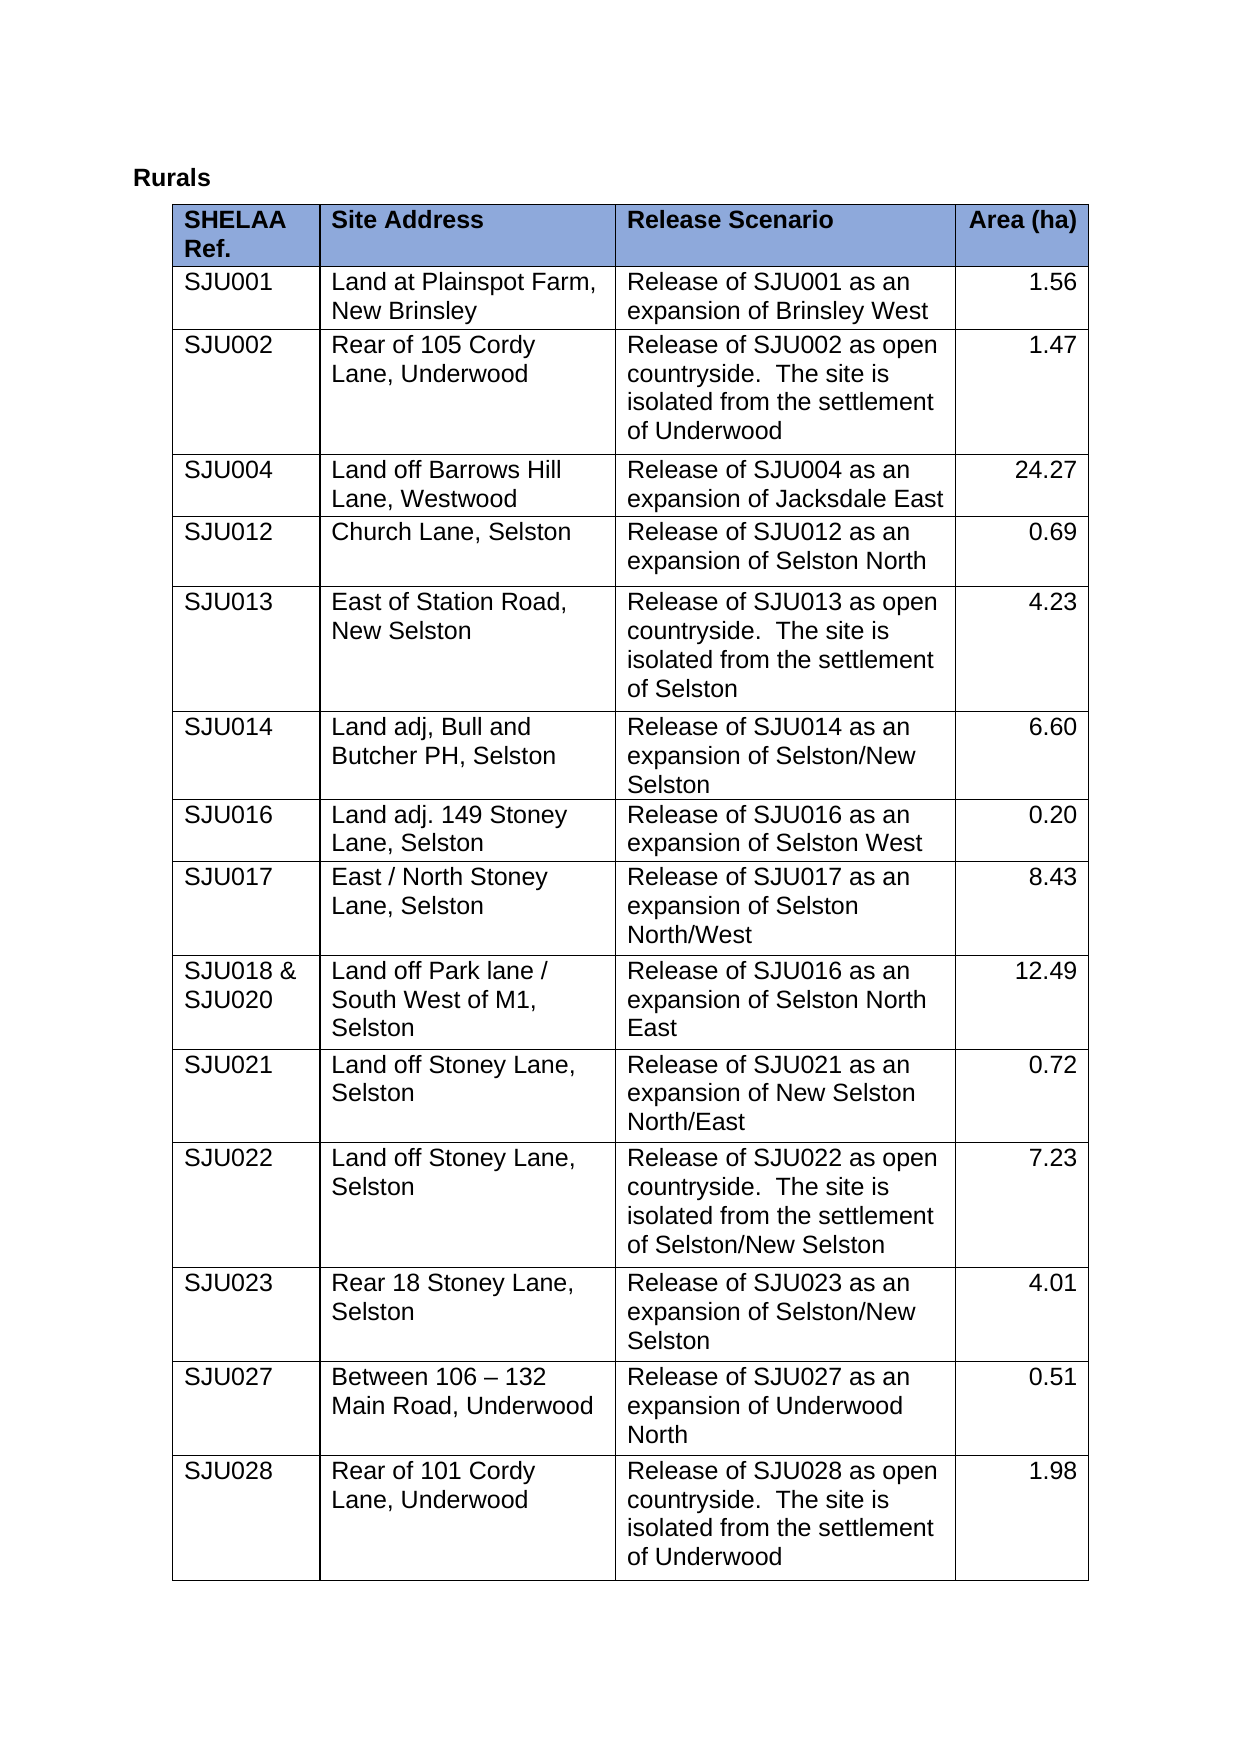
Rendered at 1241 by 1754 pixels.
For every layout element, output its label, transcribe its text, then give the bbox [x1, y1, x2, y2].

table_header Site Address [321, 205, 615, 266]
table_cell SJU001 [173, 267, 319, 329]
table_cell 1.47 [956, 330, 1088, 454]
table_cell Land at Plainspot Farm, New Brinsley [321, 267, 615, 329]
table_cell SJU013 [173, 587, 319, 711]
table_cell 0.72 [956, 1050, 1088, 1142]
table_cell 24.27 [956, 455, 1088, 516]
table_cell Rear of 105 Cordy Lane, Underwood [321, 330, 615, 454]
table_cell Release of SJU012 as an expansion of Selston North [616, 517, 955, 586]
table_cell Release of SJU023 as an expansion of Selston/New Selston [616, 1268, 955, 1361]
table_cell Release of SJU016 as an expansion of Selston West [616, 800, 955, 861]
table_cell 8.43 [956, 862, 1088, 955]
table_cell Release of SJU022 as open countryside. The site is isolated from the settlement of Selston/New Selston [616, 1143, 955, 1267]
table_cell SJU027 [173, 1362, 319, 1455]
table_cell 4.01 [956, 1268, 1088, 1361]
table_header Release Scenario [616, 205, 955, 266]
table_cell Between 106 – 132 Main Road, Underwood [321, 1362, 615, 1455]
table_cell 0.20 [956, 800, 1088, 861]
table_cell SJU018 & SJU020 [173, 956, 319, 1048]
table_cell East / North Stoney Lane, Selston [321, 862, 615, 955]
table_cell Church Lane, Selston [321, 517, 615, 586]
table_cell Rear of 101 Cordy Lane, Underwood [321, 1456, 615, 1580]
table_cell Release of SJU014 as an expansion of Selston/New Selston [616, 712, 955, 798]
table_cell SJU028 [173, 1456, 319, 1580]
table_cell SJU022 [173, 1143, 319, 1267]
table_cell 1.98 [956, 1456, 1088, 1580]
table_cell 0.69 [956, 517, 1088, 586]
table_cell Rear 18 Stoney Lane, Selston [321, 1268, 615, 1361]
table_cell SJU014 [173, 712, 319, 798]
table_cell 1.56 [956, 267, 1088, 329]
table_cell Release of SJU002 as open countryside. The site is isolated from the settlement of Underwood [616, 330, 955, 454]
table_cell Release of SJU013 as open countryside. The site is isolated from the settlement of Selston [616, 587, 955, 711]
table_cell SJU016 [173, 800, 319, 861]
table_cell 12.49 [956, 956, 1088, 1048]
table_cell East of Station Road, New Selston [321, 587, 615, 711]
table_cell SJU023 [173, 1268, 319, 1361]
table_cell SJU021 [173, 1050, 319, 1142]
table_cell 0.51 [956, 1362, 1088, 1455]
table_cell 6.60 [956, 712, 1088, 798]
table_cell SJU012 [173, 517, 319, 586]
table_cell SJU004 [173, 455, 319, 516]
table_cell Release of SJU017 as an expansion of Selston North/West [616, 862, 955, 955]
table_cell Land off Stoney Lane, Selston [321, 1050, 615, 1142]
table_header Area (ha) [956, 205, 1088, 266]
table_cell Release of SJU004 as an expansion of Jacksdale East [616, 455, 955, 516]
table_cell Land adj. 149 Stoney Lane, Selston [321, 800, 615, 861]
table_cell Land off Barrows Hill Lane, Westwood [321, 455, 615, 516]
table_cell Release of SJU028 as open countryside. The site is isolated from the settlement of Underwood [616, 1456, 955, 1580]
table_cell Release of SJU016 as an expansion of Selston North East [616, 956, 955, 1048]
subtitle Rurals [133, 162, 1128, 191]
table_cell Release of SJU001 as an expansion of Brinsley West [616, 267, 955, 329]
table_cell 7.23 [956, 1143, 1088, 1267]
table_cell Land adj, Bull and Butcher PH, Selston [321, 712, 615, 798]
table_cell Land off Stoney Lane, Selston [321, 1143, 615, 1267]
table_cell Land off Park lane / South West of M1, Selston [321, 956, 615, 1048]
table_cell Release of SJU021 as an expansion of New Selston North/East [616, 1050, 955, 1142]
table_cell SJU002 [173, 330, 319, 454]
table_cell Release of SJU027 as an expansion of Underwood North [616, 1362, 955, 1455]
table_cell SJU017 [173, 862, 319, 955]
table_header SHELAA Ref. [173, 205, 319, 266]
table_cell 4.23 [956, 587, 1088, 711]
